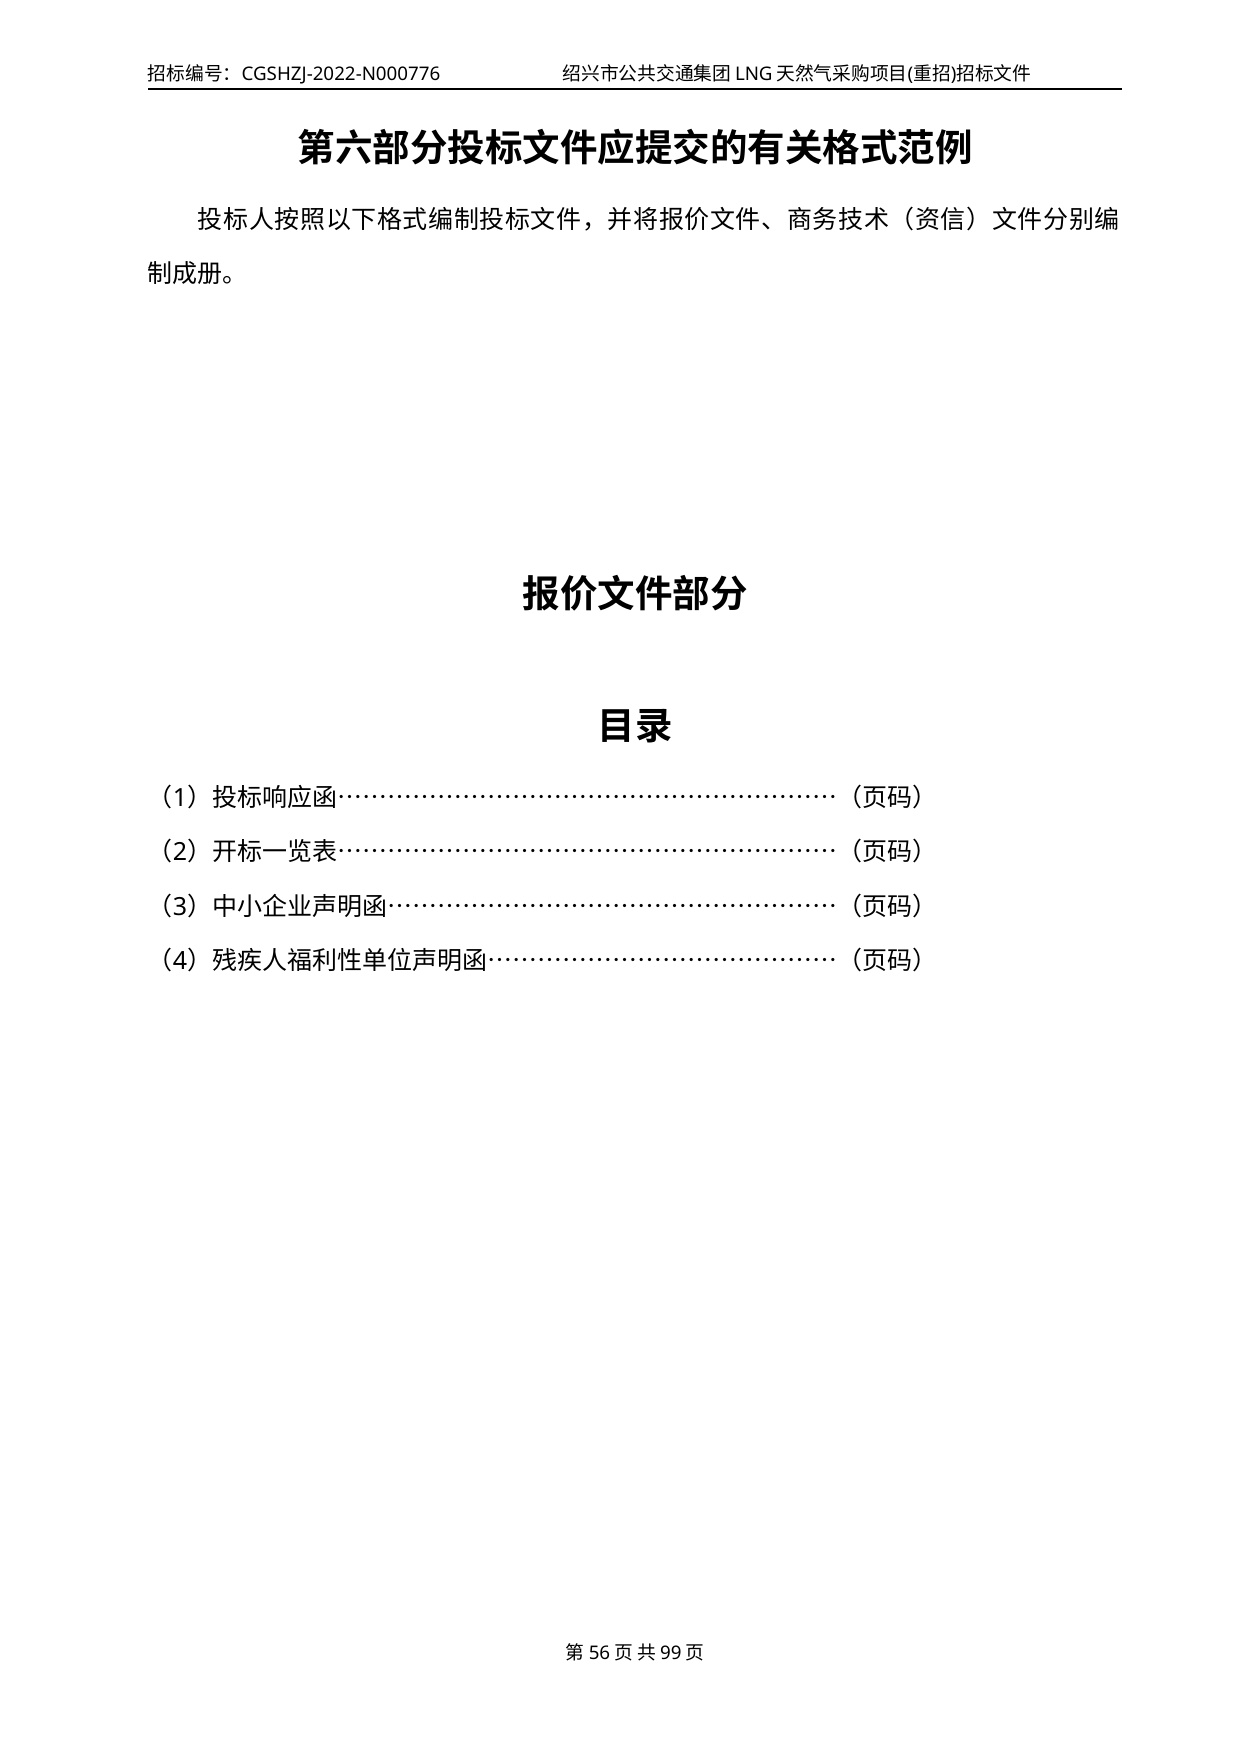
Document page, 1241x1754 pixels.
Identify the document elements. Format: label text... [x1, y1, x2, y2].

text （4）残疾人福利性单位声明函……………………………………（页码） [148, 940, 1122, 977]
text （3）中小企业声明函………………………………………………（页码） [148, 886, 1122, 922]
text （1）投标响应函……………………………………………………（页码） [148, 777, 1122, 813]
text 第六部分投标文件应提交的有关格式范例 [148, 118, 1122, 172]
text （2）开标一览表……………………………………………………（页码） [148, 832, 1122, 868]
text 目录 [148, 696, 1122, 750]
text 投标人按照以下格式编制投标文件，并将报价文件、商务技术（资信）文件分别编制成册。 [148, 199, 1122, 290]
text 报价文件部分 [148, 563, 1122, 618]
